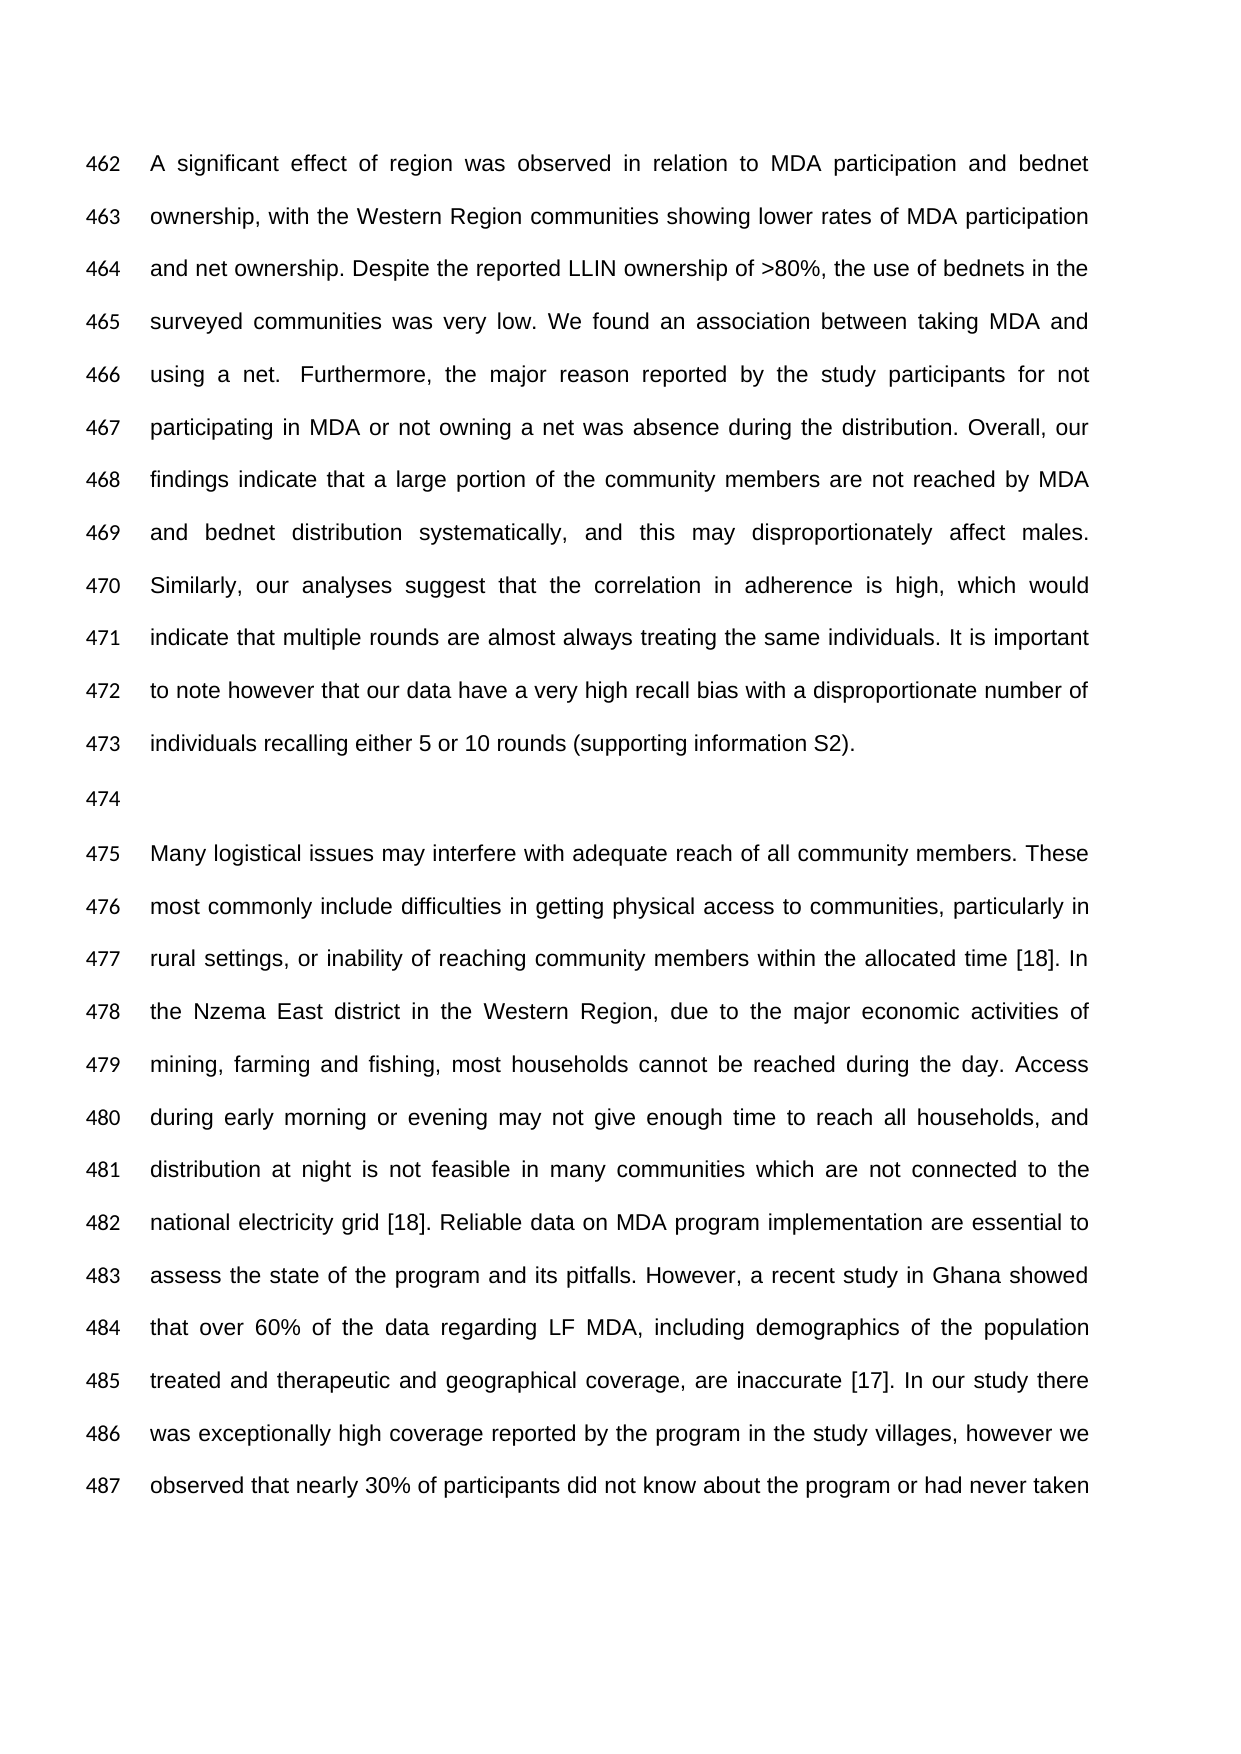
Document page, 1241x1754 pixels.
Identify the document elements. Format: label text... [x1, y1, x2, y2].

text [150, 840, 1090, 1499]
text A significant effect of region was observed in relation to MDA participation and bednet ownership, with the Western Region communities showing lower rates of MDA participation and net ownership. Despite the reported LLIN ownership of >80%, the use of bednets in the surveyed communities was very low. We found an association between taking MDA and using a net. Furthermore, the major reason reported by the study participants for not participating in MDA or not owning a net was absence during the distribution. Overall, our findings indicate that a large portion of the community members are not reached by MDA and bednet distribution systematically, and this may disproportionately affect males. Similarly, our analyses suggest that the correlation in adherence is high, which would indicate that multiple rounds are almost always treating the same individuals. It is important to note however that our data have a very high recall bias with a disproportionate number of individuals recalling either 5 or 10 rounds (supporting information S2). [150, 150, 1090, 756]
